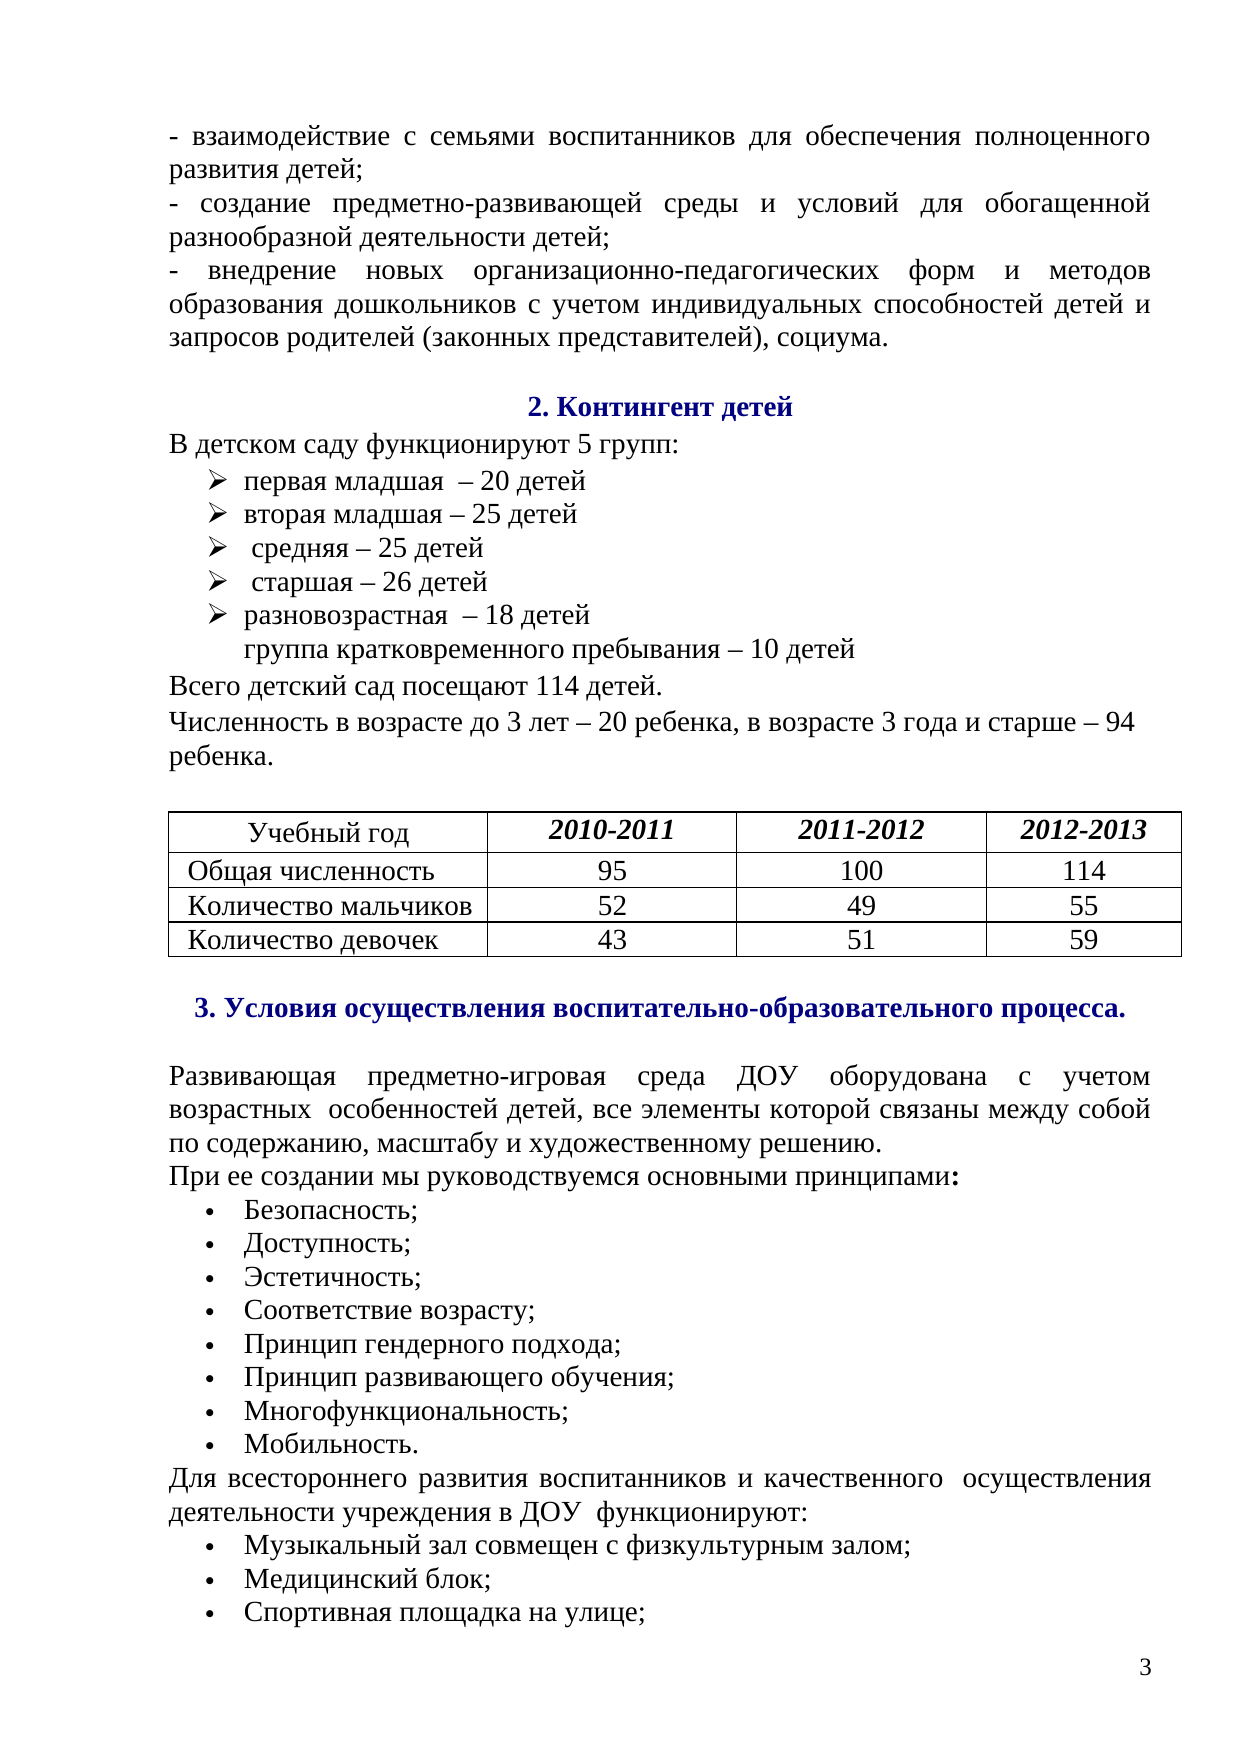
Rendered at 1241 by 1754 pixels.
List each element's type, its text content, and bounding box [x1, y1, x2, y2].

list средняя – 25 детей [206, 530, 1152, 564]
table_cell 51 [737, 923, 986, 956]
list Многофункциональность; [206, 1393, 1152, 1427]
list Музыкальный зал совмещен с физкультурным залом; [206, 1527, 1152, 1561]
table_cell 59 [987, 923, 1181, 956]
table_cell Общая численность [169, 853, 487, 887]
text При ее создании мы руководствуемся основными принципами: [169, 1158, 1152, 1192]
text - создание предметно-развивающей среды и условий для обогащенной разнообразной деятельности детей; [169, 185, 1152, 252]
text 2. Контингент детей [169, 389, 1152, 423]
list Доступность; [206, 1225, 1152, 1259]
list Эстетичность; [206, 1259, 1152, 1292]
table_cell 43 [488, 923, 736, 956]
table_header Учебный год [169, 813, 487, 852]
text Численность в возрасте до 3 лет – 20 ребенка, в возрасте 3 года и старше – 94 ребенка. [169, 704, 1152, 772]
table_header 2011-2012 [737, 813, 986, 852]
list вторая младшая – 25 детей [206, 497, 1152, 530]
list Принцип гендерного подхода; [206, 1326, 1152, 1359]
text 3. Условия осуществления воспитательно-образовательного процесса. [169, 991, 1152, 1024]
table_cell Количество девочек [169, 923, 487, 956]
list Мобильность. [206, 1427, 1152, 1460]
list Безопасность; [206, 1192, 1152, 1225]
table_cell Количество мальчиков [169, 888, 487, 921]
list Спортивная площадка на улице; [206, 1594, 1152, 1628]
table_header 2012-2013 [987, 813, 1181, 852]
table_cell 100 [737, 853, 986, 887]
table_cell 55 [987, 888, 1181, 921]
table_cell 49 [737, 888, 986, 921]
list Принцип развивающего обучения; [206, 1359, 1152, 1393]
list старшая – 26 детей [206, 564, 1152, 597]
table_cell 95 [488, 853, 736, 887]
list Медицинский блок; [206, 1561, 1152, 1594]
text Развивающая предметно-игровая среда ДОУ оборудована с учетом возрастных особенностей детей, все элементы которой связаны между собой по содержанию, масштабу и художественному решению. [169, 1058, 1152, 1158]
text Для всестороннего развития воспитанников и качественного осуществления деятельности учреждения в ДОУ функционируют: [169, 1460, 1152, 1527]
list Соответствие возрасту; [206, 1292, 1152, 1326]
table_cell 114 [987, 853, 1181, 887]
text Всего детский сад посещают 114 детей. [169, 668, 1152, 701]
list разновозрастная – 18 детей группа кратковременного пребывания – 10 детей [206, 597, 1152, 665]
list первая младшая – 20 детей [206, 463, 1152, 497]
text - взаимодействие с семьями воспитанников для обеспечения полноценного развития детей; [169, 118, 1152, 185]
table_cell 52 [488, 888, 736, 921]
text В детском саду функционируют 5 групп: [169, 426, 1152, 460]
table_header 2010-2011 [488, 813, 736, 852]
text - внедрение новых организационно-педагогических форм и методов образования дошкольников с учетом индивидуальных способностей детей и запросов родителей (законных представителей), социума. [169, 252, 1152, 353]
